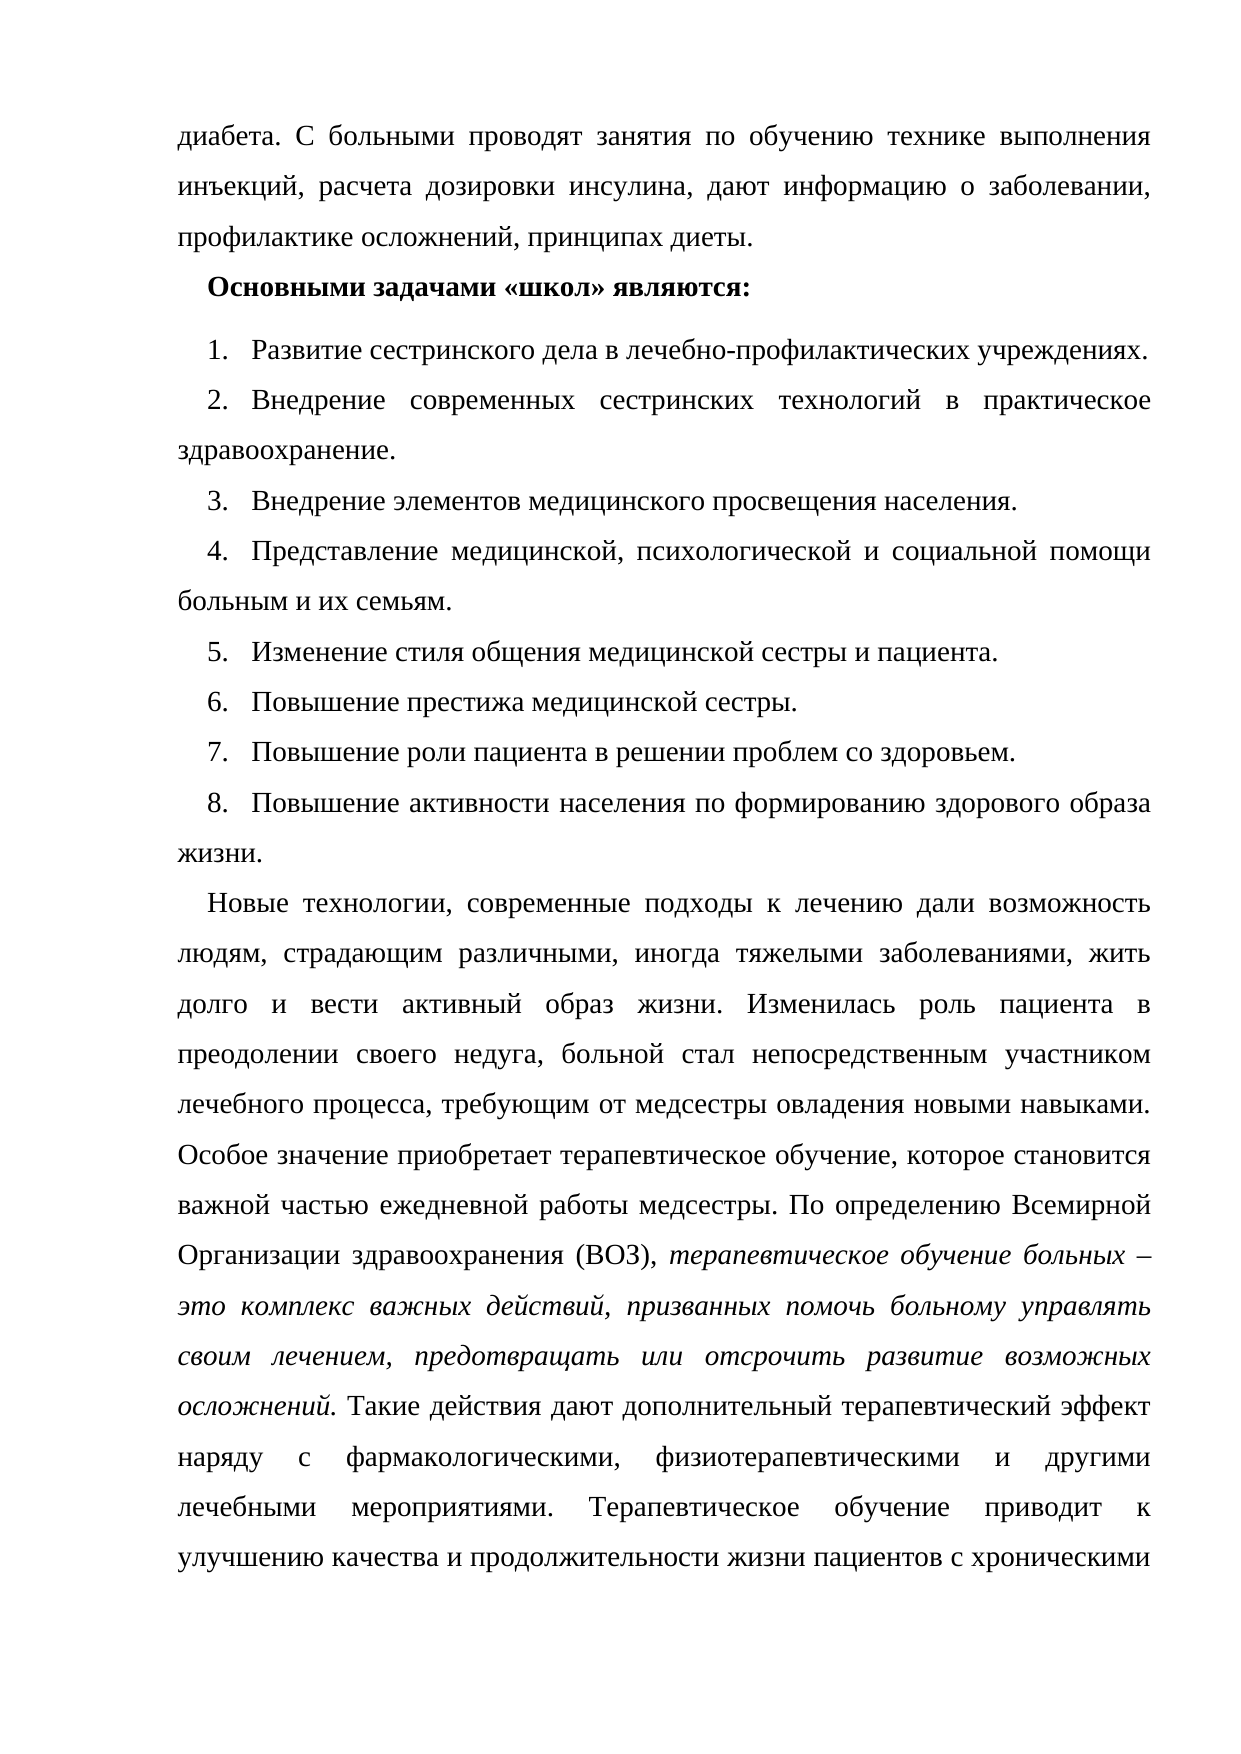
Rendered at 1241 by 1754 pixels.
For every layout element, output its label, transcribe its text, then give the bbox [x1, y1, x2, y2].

list Изменение стиля общения медицинской сестры и пациента. [177, 634, 1152, 667]
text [177, 885, 1152, 1573]
list Внедрение современных сестринских технологий в практическое здравоохранение. [177, 382, 1152, 466]
list Повышение активности населения по формированию здорового образа жизни. [177, 785, 1152, 868]
list Представление медицинской, психологической и социальной помощи больным и их семьям. [177, 533, 1152, 617]
list Повышение престижа медицинской сестры. [177, 684, 1152, 718]
text Основными задачами «школ» являются: [177, 269, 1152, 303]
list Повышение роли пациента в решении проблем со здоровьем. [177, 734, 1152, 768]
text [177, 118, 1152, 252]
list Внедрение элементов медицинского просвещения населения. [177, 483, 1152, 516]
list Развитие сестринского дела в лечебно-профилактических учреждениях. [177, 332, 1152, 365]
